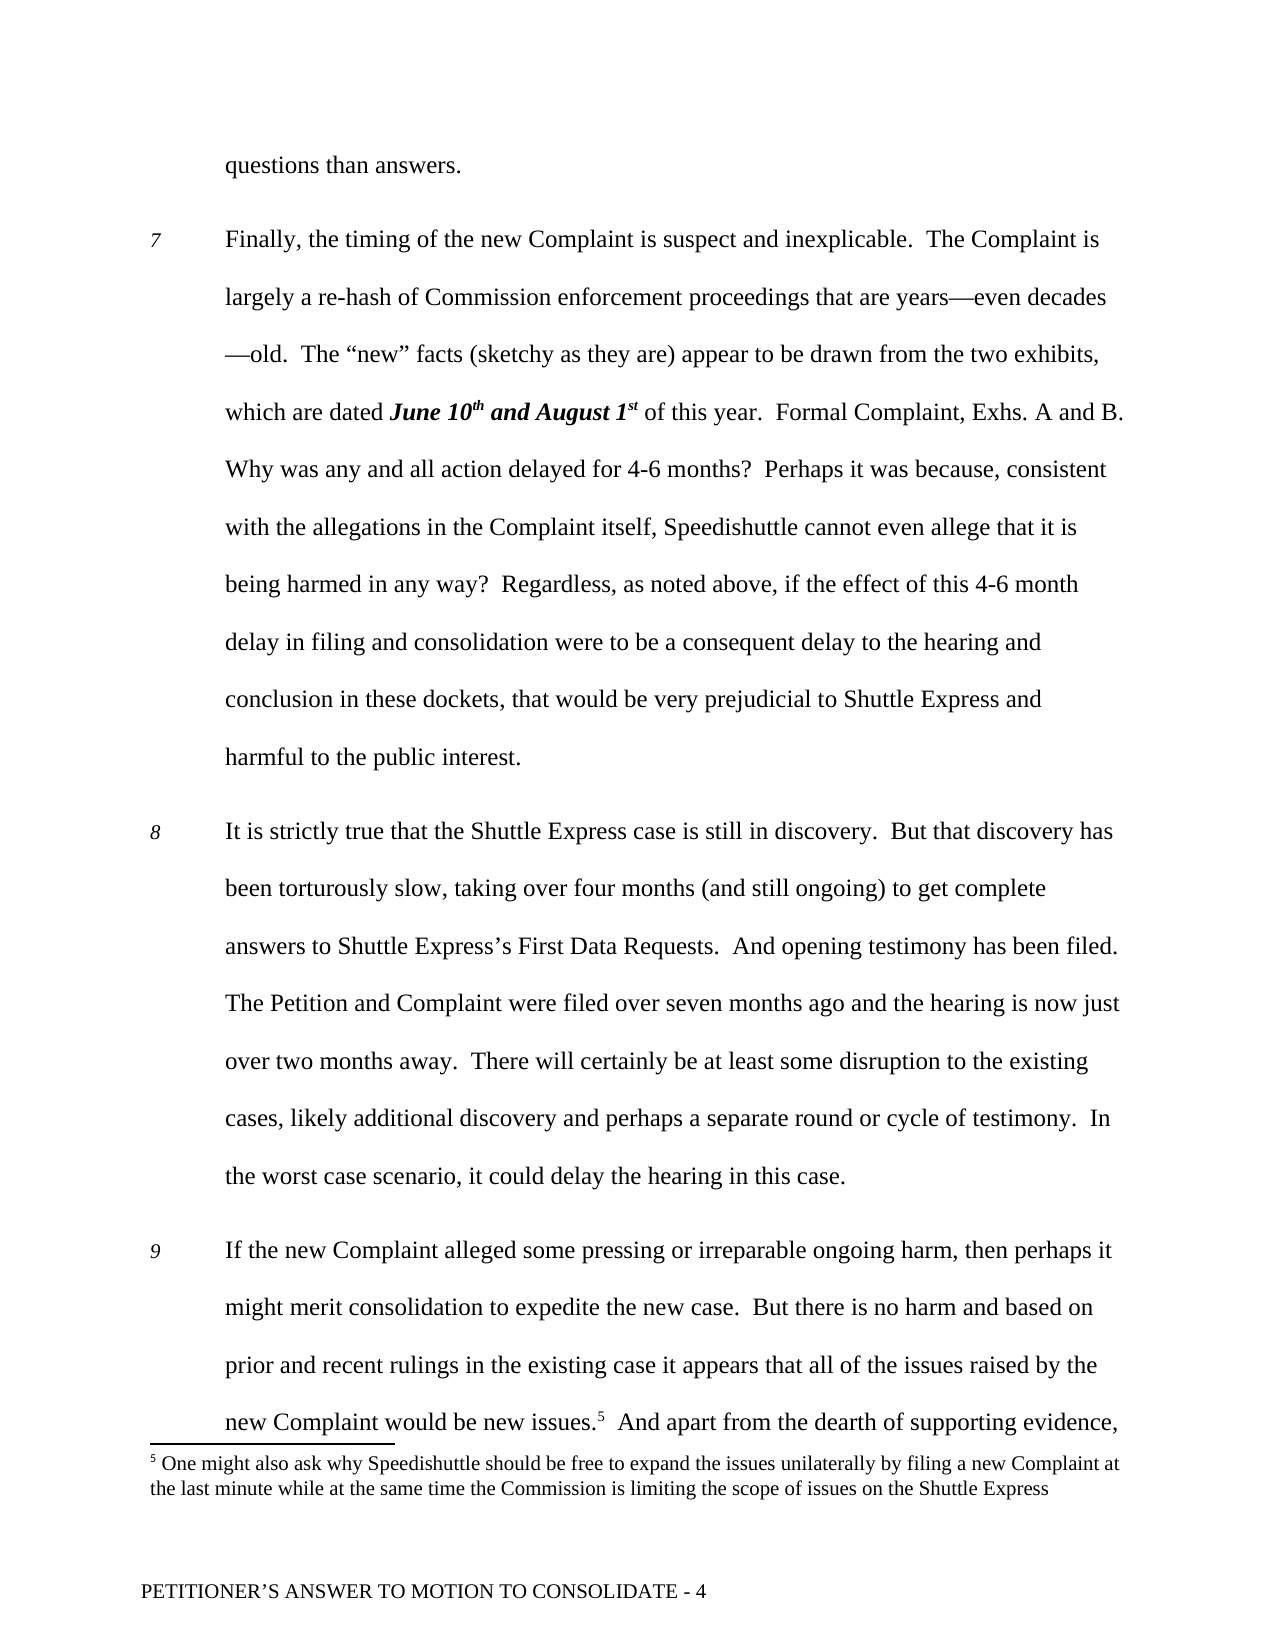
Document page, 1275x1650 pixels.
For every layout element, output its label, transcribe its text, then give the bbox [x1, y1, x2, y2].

list Finally, the timing of the new Complaint is suspect and inexplicable. The Complaint is largely a re-hash of Commission enforcement proceedings that are years—even decades—old. The “new” facts (sketchy as they are) appear to be drawn from the two exhibits, which are dated June 10th and August 1st of this year. Formal Complaint, Exhs. A and B. Why was any and all action delayed for 4-6 months? Perhaps it was because, consistent with the allegations in the Complaint itself, Speedishuttle cannot even allege that it is being harmed in any way? Regardless, as noted above, if the effect of this 4-6 month delay in filing and consolidation were to be a consequent delay to the hearing and conclusion in these dockets, that would be very prejudicial to Shuttle Express and harmful to the public interest. [150, 224, 1125, 770]
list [150, 150, 1125, 179]
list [150, 1235, 1125, 1436]
list It is strictly true that the Shuttle Express case is still in discovery. But that discovery has been torturously slow, taking over four months (and still ongoing) to get complete answers to Shuttle Express’s First Data Requests. And opening testimony has been filed. The Petition and Complaint were filed over seven months ago and the hearing is now just over two months away. There will certainly be at least some disruption to the existing cases, likely additional discovery and perhaps a separate round or cycle of testimony. In the worst case scenario, it could delay the hearing in this case. [150, 816, 1125, 1189]
